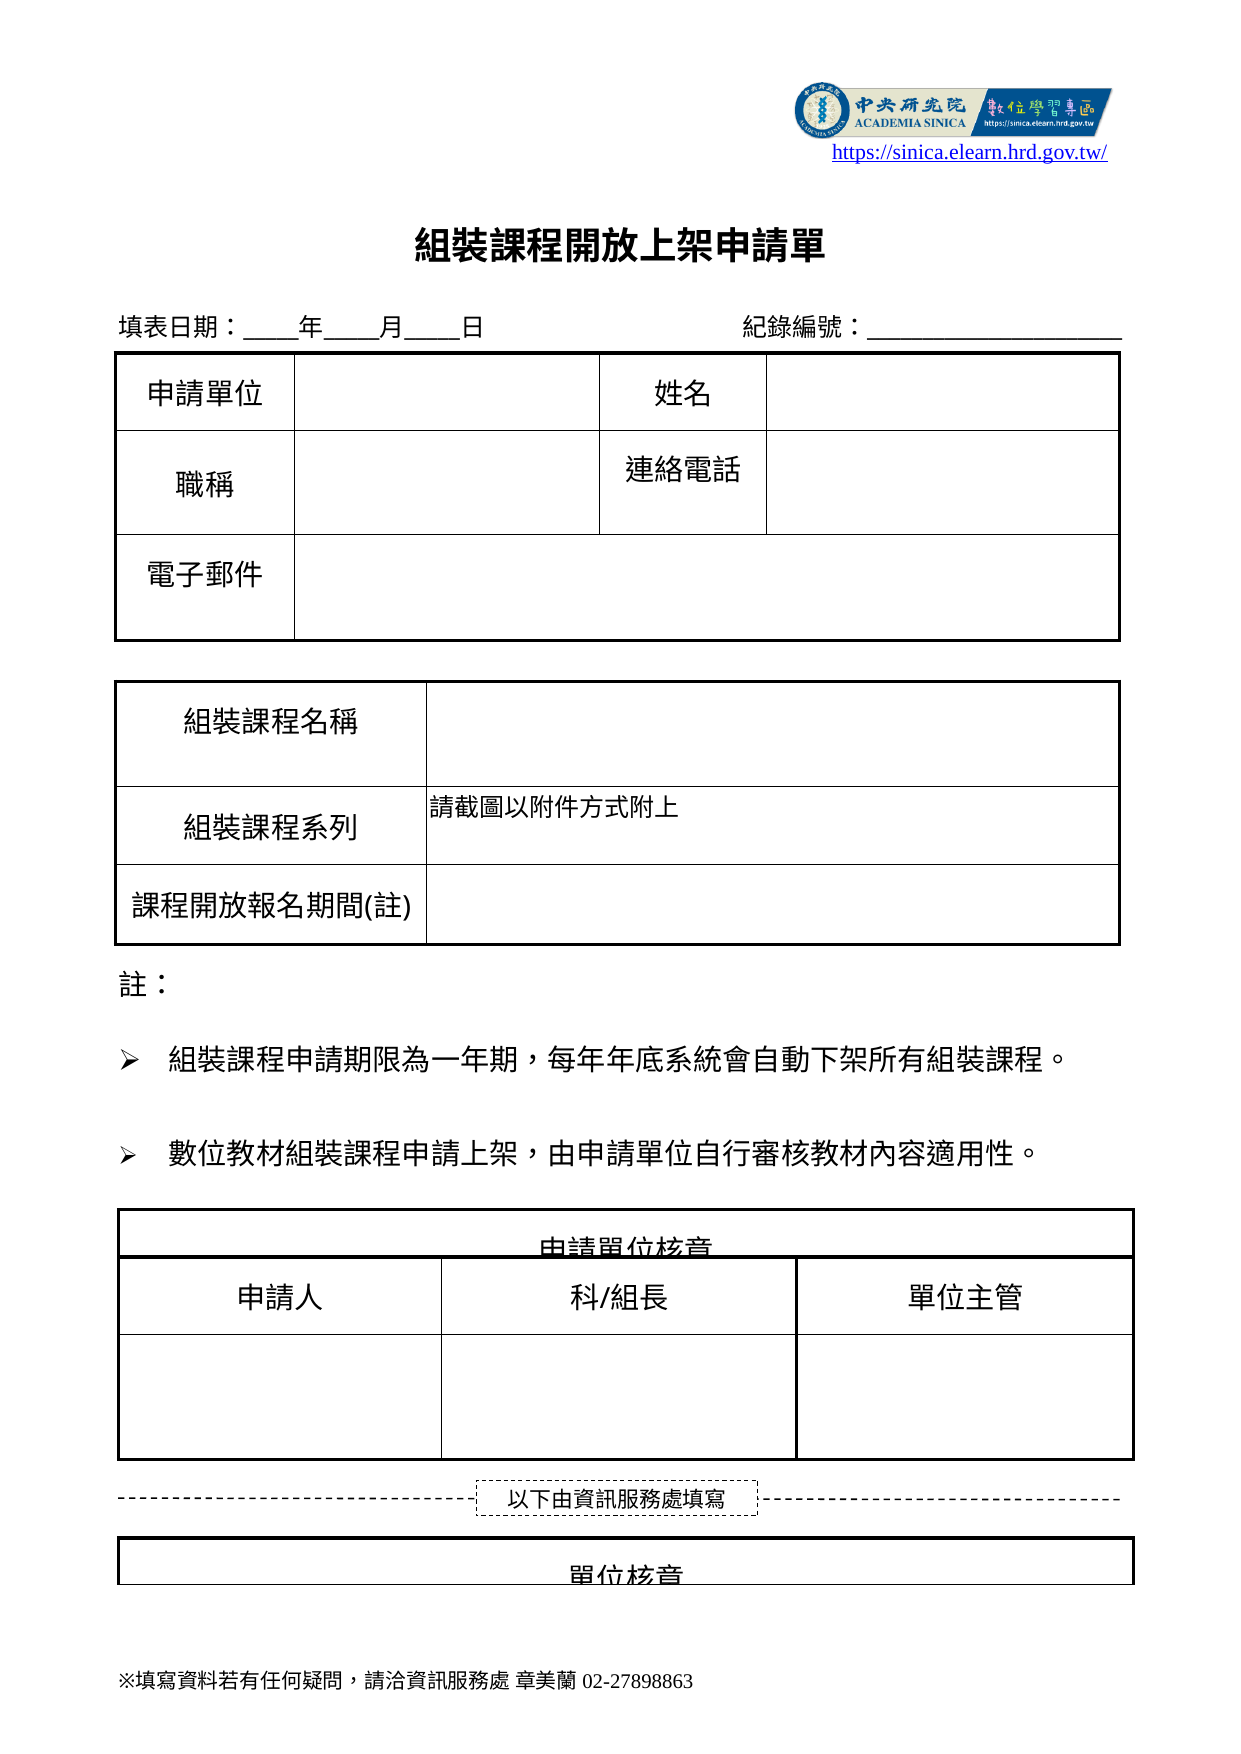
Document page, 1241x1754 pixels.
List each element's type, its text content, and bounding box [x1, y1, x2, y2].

text 組裝課程開放上架申請單 [118, 206, 1122, 281]
table_cell 連絡電話 [600, 431, 766, 534]
table_header [427, 683, 1118, 786]
table_cell 課程開放報名期間(註) [117, 865, 426, 942]
table_cell [767, 431, 1118, 534]
text 填表日期：_____年_____月_____日 紀錄編號：_______________________ [118, 308, 1122, 344]
text 註： [118, 946, 1122, 1021]
table_cell [798, 1335, 1132, 1458]
table_header [767, 355, 1118, 429]
table_cell 職稱 [117, 431, 294, 534]
table_cell 單位主管 [798, 1259, 1132, 1333]
list 組裝課程申請期限為一年期，每年年底系統會自動下架所有組裝課程。 [118, 1021, 1122, 1096]
table_cell 科/組長 [442, 1259, 795, 1333]
table_cell [120, 1335, 441, 1458]
table_cell [295, 431, 599, 534]
table_cell 組裝課程系列 [117, 787, 426, 864]
table_header 姓名 [600, 355, 766, 429]
table_header 單位核章 [120, 1540, 1132, 1584]
table_cell [442, 1335, 795, 1458]
table_header 組裝課程名稱 [117, 683, 426, 786]
picture [791, 82, 1123, 139]
table_cell 電子郵件 [117, 535, 294, 639]
table_header [295, 355, 599, 429]
table_header 申請單位核章 [120, 1211, 1132, 1255]
table_cell [427, 865, 1118, 942]
table_header 申請單位 [117, 355, 294, 429]
table_cell 請截圖以附件方式附上 [427, 787, 1118, 864]
table_cell [295, 535, 1118, 639]
table_cell 申請人 [120, 1259, 441, 1333]
list 數位教材組裝課程申請上架，由申請單位自行審核教材內容適用性。 [118, 1114, 1122, 1189]
